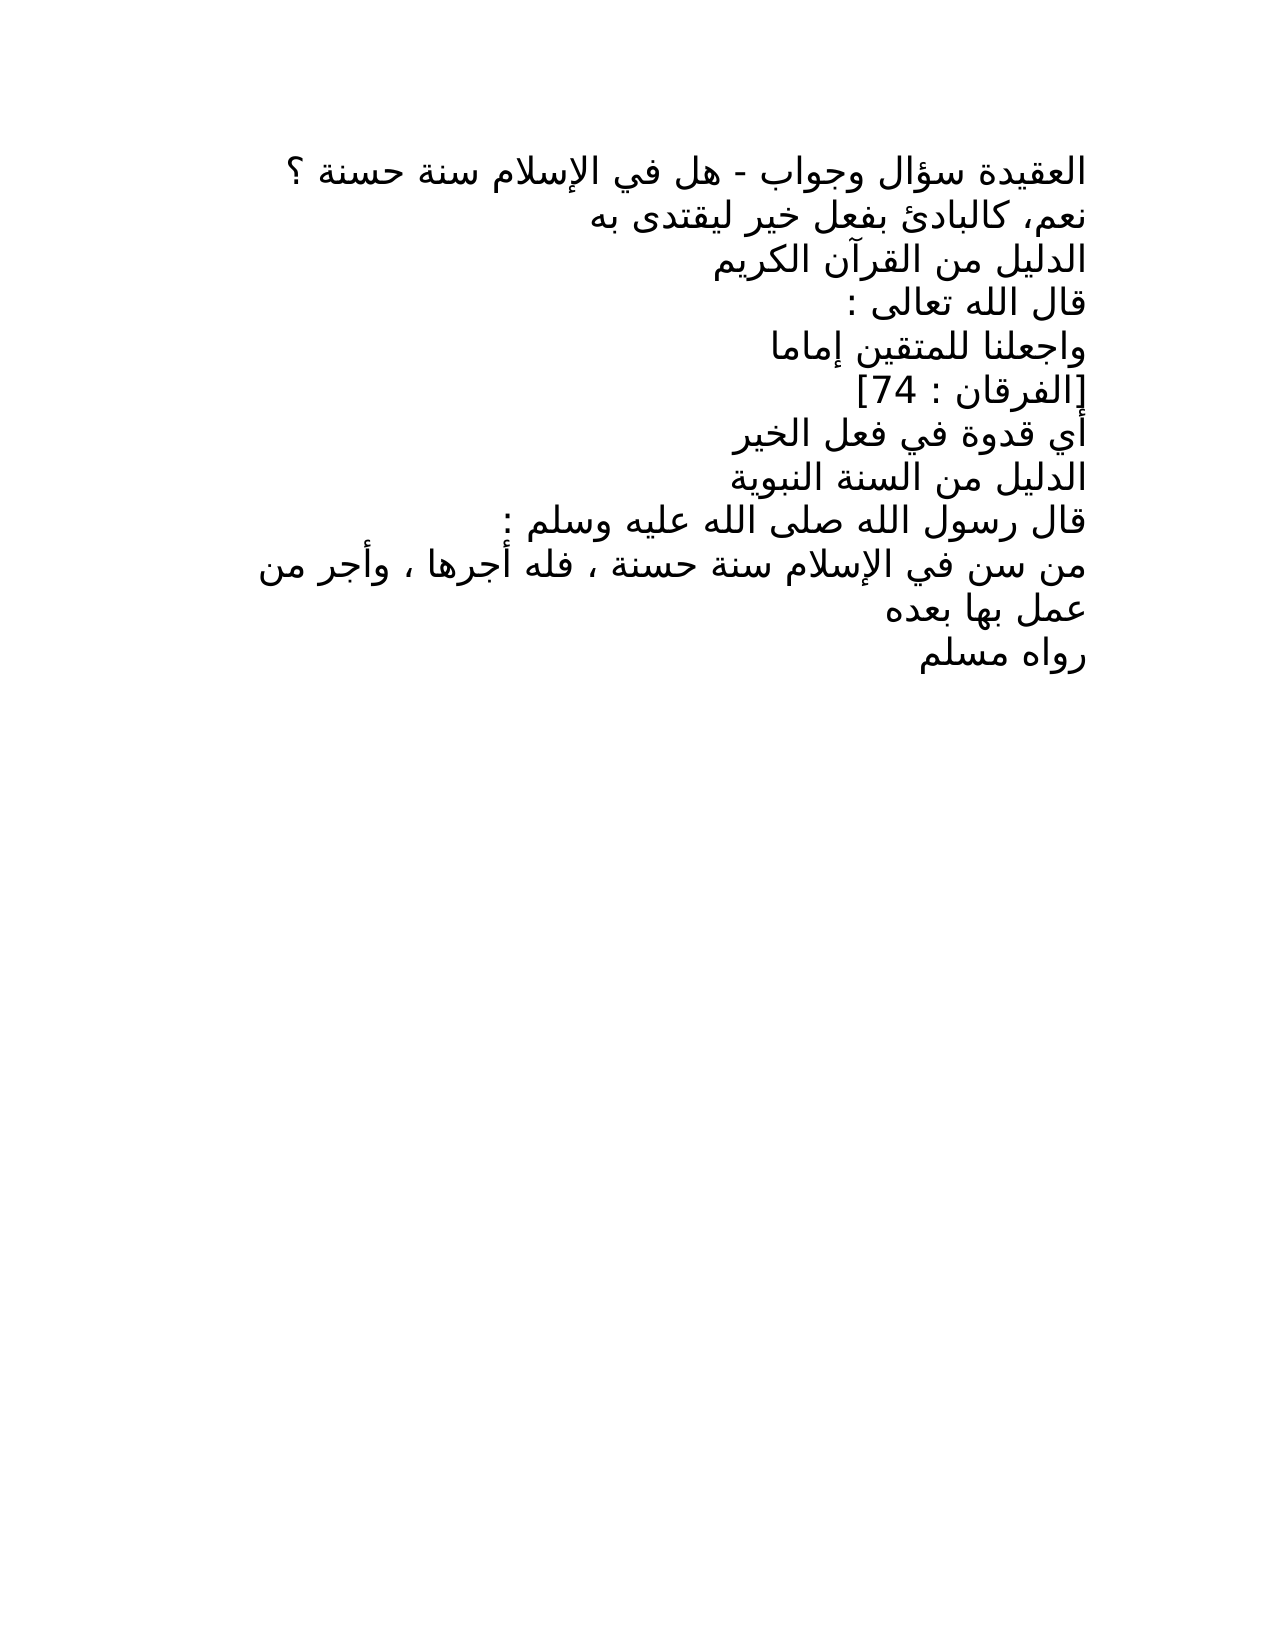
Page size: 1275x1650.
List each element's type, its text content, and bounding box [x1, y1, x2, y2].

text العقيدة سؤال وجواب - هل في الإسلام سنة حسنة ؟ [187, 150, 1087, 194]
text واجعلنا للمتقين إماما [187, 324, 1087, 368]
text قال الله تعالى : [187, 281, 1087, 324]
text رواه مسلم [187, 630, 1087, 674]
text من سن في الإسلام سنة حسنة ، فله أجرها ، وأجر من عمل بها بعده [187, 543, 1087, 630]
text نعم، كالبادئ بفعل خير ليقتدى به [187, 194, 1087, 237]
text أي قدوة في فعل الخير [187, 412, 1087, 456]
text قال رسول الله صلى الله عليه وسلم : [187, 499, 1087, 543]
text [الفرقان : 74] [187, 368, 1087, 412]
text الدليل من السنة النبوية [187, 456, 1087, 499]
text الدليل من القرآن الكريم [187, 237, 1087, 281]
